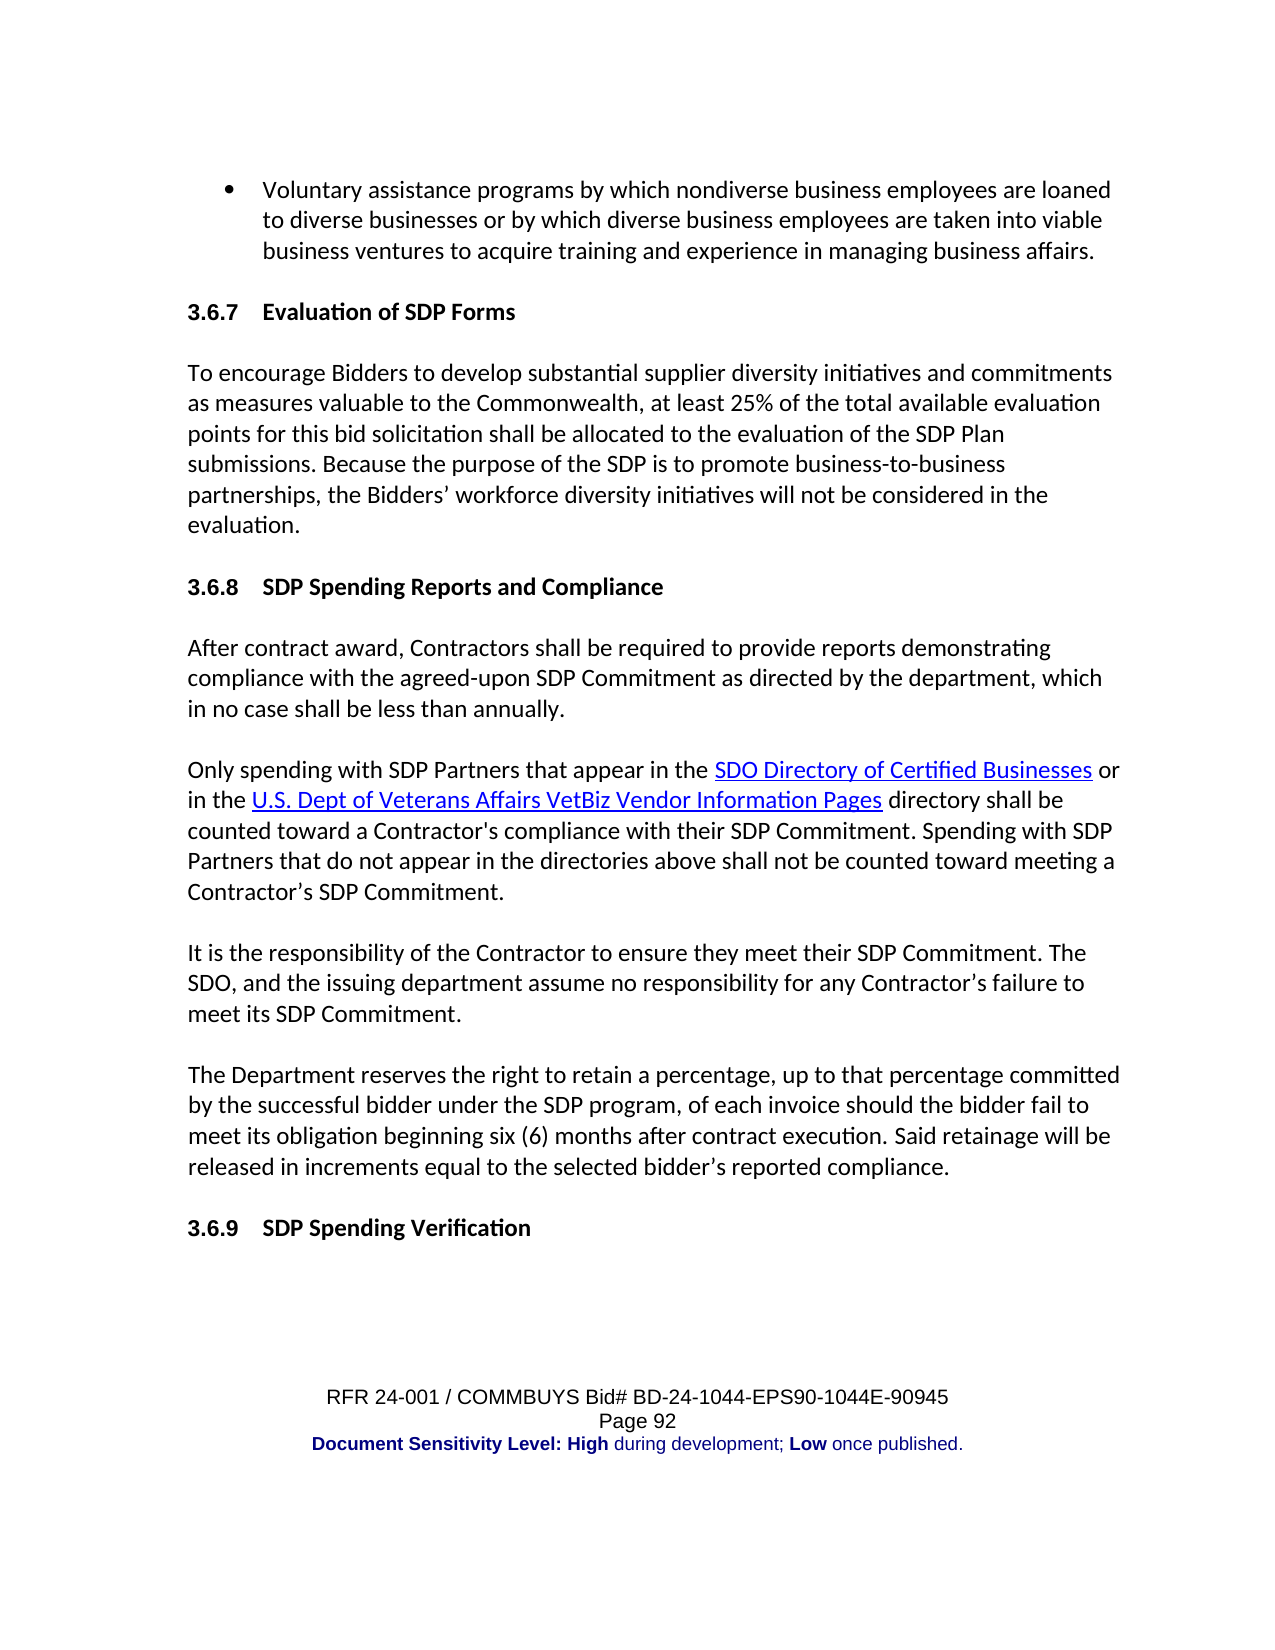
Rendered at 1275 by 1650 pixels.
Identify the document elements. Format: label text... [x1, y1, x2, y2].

text To encourage Bidders to develop substantial supplier diversity initiatives and commitments as measures valuable to the Commonwealth, at least 25% of the total available evaluation points for this bid solicitation shall be allocated to the evaluation of the SDP Plan submissions. Because the purpose of the SDP is to promote business-to-business partnerships, the Bidders’ workforce diversity initiatives will not be considered in the evaluation. [187, 357, 1125, 540]
text After contract award, Contractors shall be required to provide reports demonstrating compliance with the agreed-upon SDP Commitment as directed by the department, which in no case shall be less than annually. [187, 632, 1125, 723]
subtitle SDP Spending Verification [187, 1212, 1125, 1242]
subtitle Evaluation of SDP Forms [187, 296, 1125, 327]
list Voluntary assistance programs by which nondiverse business employees are loaned to diverse businesses or by which diverse business employees are taken into viable business ventures to acquire training and experience in managing business affairs. [225, 174, 1125, 266]
subtitle SDP Spending Reports and Compliance [187, 571, 1125, 601]
text It is the responsibility of the Contractor to ensure they meet their SDP Commitment. The SDO, and the issuing department assume no responsibility for any Contractor’s failure to meet its SDP Commitment. [187, 937, 1125, 1028]
text Only spending with SDP Partners that appear in the SDO Directory of Certified Businesses or in the U.S. Dept of Veterans Affairs VetBiz Vendor Information Pages directory shall be counted toward a Contractor's compliance with their SDP Commitment. Spending with SDP Partners that do not appear in the directories above shall not be counted toward meeting a Contractor’s SDP Commitment. [187, 754, 1125, 906]
text The Department reserves the right to retain a percentage, up to that percentage committed by the successful bidder under the SDP program, of each invoice should the bidder fail to meet its obligation beginning six (6) months after contract execution. Said retainage will be released in increments equal to the selected bidder’s reported compliance. [188, 1059, 1125, 1181]
